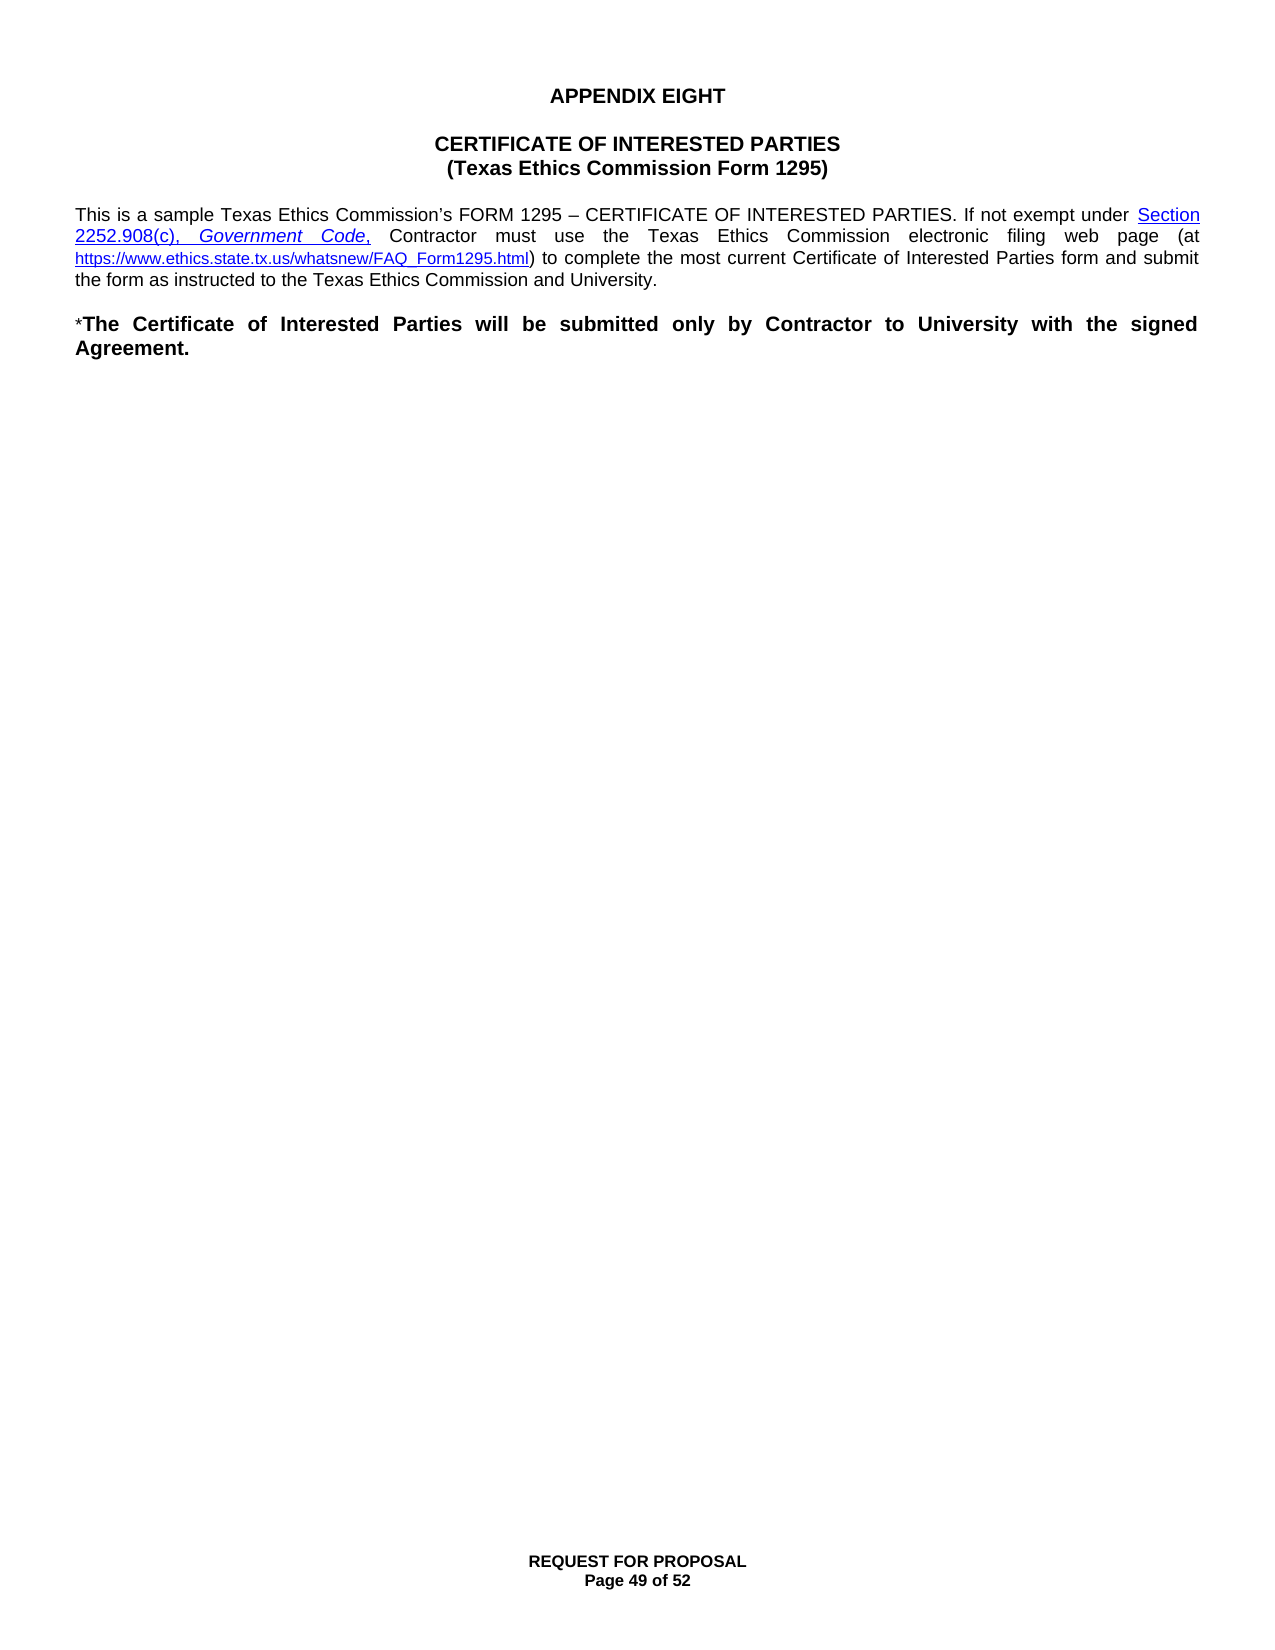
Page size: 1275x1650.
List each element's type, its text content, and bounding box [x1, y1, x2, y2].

text CERTIFICATE OF INTERESTED PARTIES [75, 132, 1200, 156]
text *The Certificate of Interested Parties will be submitted only by Contractor to University with the signed Agreement. [75, 312, 1200, 359]
text APPENDIX EIGHT [75, 84, 1200, 108]
text This is a sample Texas Ethics Commission’s FORM 1295 – CERTIFICATE OF INTERESTED PARTIES. If not exempt under Section 2252.908(c), Government Code, Contractor must use the Texas Ethics Commission electronic filing web page (at https://www.ethics.state.tx.us/whatsnew/FAQ_Form1295.html) to complete the most current Certificate of Interested Parties form and submit the form as instructed to the Texas Ethics Commission and University. [75, 204, 1200, 290]
text (Texas Ethics Commission Form 1295) [75, 156, 1200, 180]
